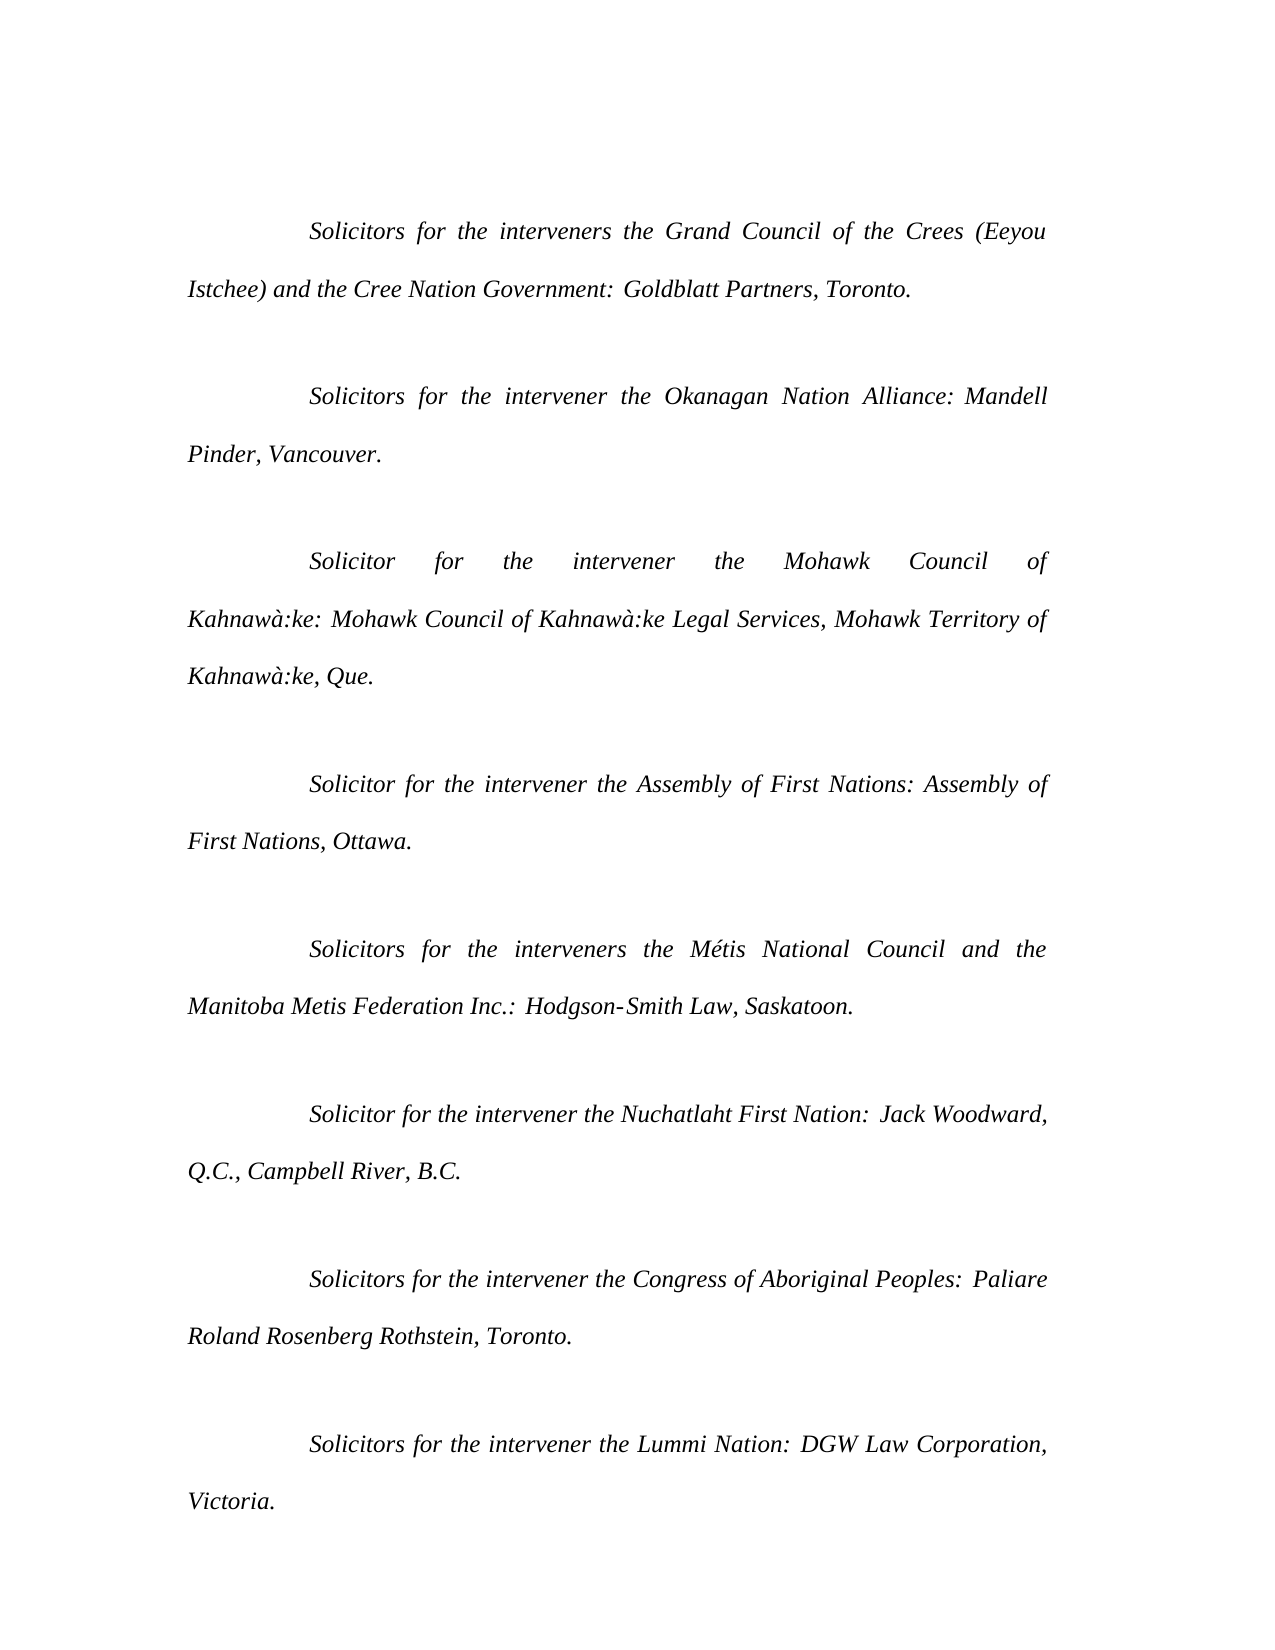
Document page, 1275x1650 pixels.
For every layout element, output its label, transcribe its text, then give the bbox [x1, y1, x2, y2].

text Solicitors for the intervener the Congress of Aboriginal Peoples: Paliare Roland Rosenberg Rothstein, Toronto. [187, 1264, 1050, 1350]
text Solicitor for the intervener the Mohawk Council of Kahnawà:ke: Mohawk Council of Kahnawà:ke Legal Services, Mohawk Territory of Kahnawà:ke, Que. [187, 546, 1050, 690]
text Solicitor for the intervener the Assembly of First Nations: Assembly of First Nations, Ottawa. [187, 769, 1050, 855]
text Solicitors for the intervener the Okanagan Nation Alliance: Mandell Pinder, Vancouver. [187, 381, 1050, 468]
text Solicitors for the interveners the Grand Council of the Crees (Eeyou Istchee) and the Cree Nation Government: Goldblatt Partners, Toronto. [187, 216, 1050, 303]
text Solicitors for the intervener the Lummi Nation: DGW Law Corporation, Victoria. [187, 1429, 1050, 1515]
text Solicitors for the interveners the Métis National Council and the Manitoba Metis Federation Inc.: Hodgson-Smith Law, Saskatoon. [187, 934, 1050, 1020]
text Solicitor for the intervener the Nuchatlaht First Nation: Jack Woodward, Q.C., Campbell River, B.C. [187, 1099, 1050, 1185]
